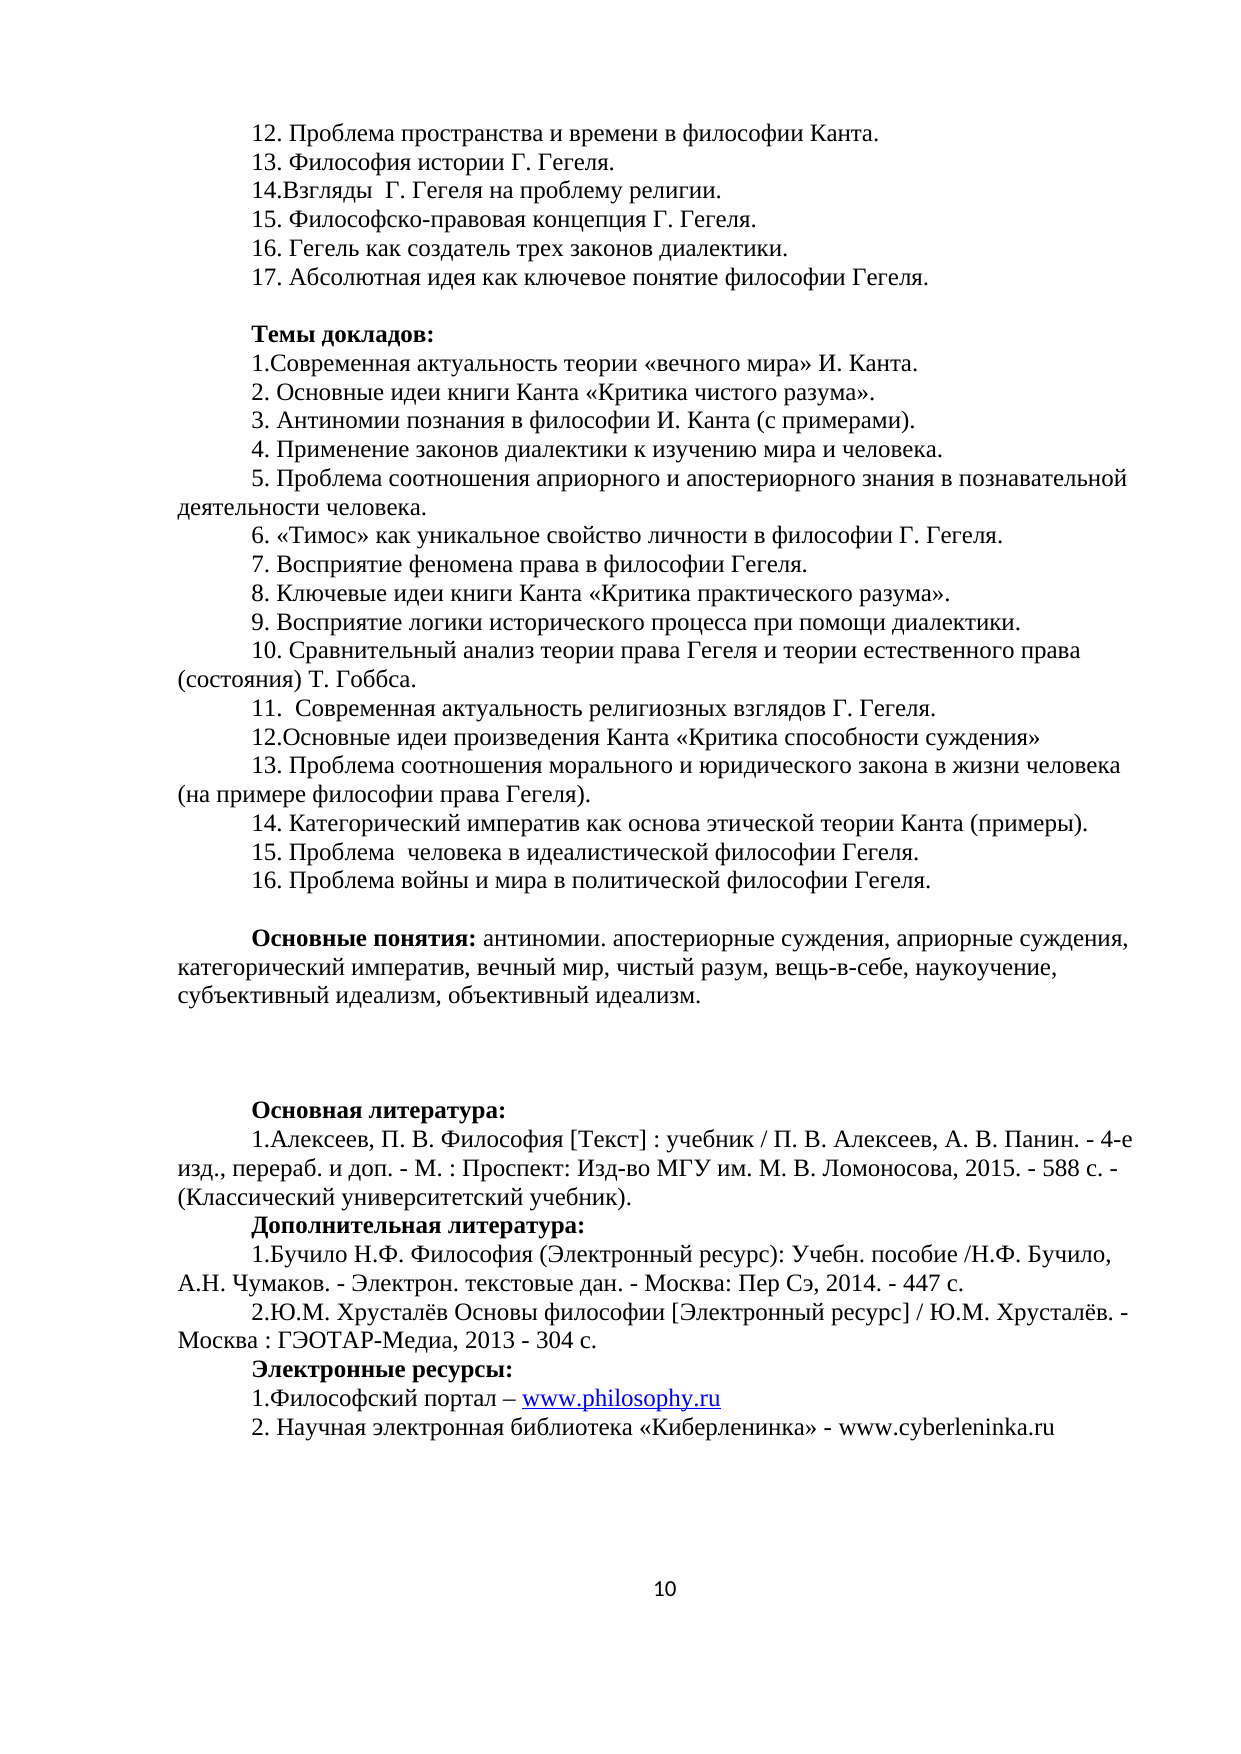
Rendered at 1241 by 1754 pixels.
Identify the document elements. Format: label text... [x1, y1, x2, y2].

text 10. Сравнительный анализ теории права Гегеля и теории естественного права (состояния) Т. Гоббса. [177, 636, 1152, 693]
text 7. Восприятие феномена права в философии Гегеля. [177, 549, 1152, 578]
text 16. Гегель как создатель трех законов диалектики. [177, 233, 1152, 262]
text Основная литература: [177, 1096, 1152, 1124]
text 4. Применение законов диалектики к изучению мира и человека. [177, 434, 1152, 463]
text Электронные ресурсы: [177, 1354, 1152, 1383]
text 12. Проблема пространства и времени в философии Канта. [177, 118, 1152, 147]
text 9. Восприятие логики исторического процесса при помощи диалектики. [177, 607, 1152, 636]
text 1.Бучило Н.Ф. Философия (Электронный ресурс): Учебн. пособие /Н.Ф. Бучило, А.Н. Чумаков. - Электрон. текстовые дан. - Москва: Пер Сэ, 2014. - 447 с. [177, 1239, 1152, 1297]
text 1.Современная актуальность теории «вечного мира» И. Канта. [177, 348, 1152, 377]
text 1.Философский портал – www.philosophy.ru [177, 1383, 1152, 1412]
text 12.Основные идеи произведения Канта «Критика способности суждения» [177, 722, 1152, 751]
text 15. Философско-правовая концепция Г. Гегеля. [177, 204, 1152, 233]
text 8. Ключевые идеи книги Канта «Критика практического разума». [177, 578, 1152, 607]
text 13. Философия истории Г. Гегеля. [177, 147, 1152, 176]
text 13. Проблема соотношения морального и юридического закона в жизни человека (на примере философии права Гегеля). [177, 751, 1152, 808]
text 1.Алексеев, П. В. Философия [Текст] : учебник / П. В. Алексеев, А. В. Панин. - 4-е изд., перераб. и доп. - М. : Проспект: Изд-во МГУ им. М. В. Ломоносова, 2015. - 588 с. - (Классический университетский учебник). [177, 1124, 1152, 1211]
text 11. Современная актуальность религиозных взглядов Г. Гегеля. [177, 693, 1152, 722]
text Дополнительная литература: [177, 1211, 1152, 1239]
text 2. Научная электронная библиотека «Киберленинка» - www.cyberleninka.ru [177, 1412, 1152, 1441]
text 5. Проблема соотношения априорного и апостериорного знания в познавательной деятельности человека. [177, 463, 1152, 521]
text 6. «Тимос» как уникальное свойство личности в философии Г. Гегеля. [177, 521, 1152, 549]
text Основные понятия: антиномии. апостериорные суждения, априорные суждения, категорический императив, вечный мир, чистый разум, вещь-в-себе, наукоучение, субъективный идеализм, объективный идеализм. [177, 923, 1152, 1009]
text 17. Абсолютная идея как ключевое понятие философии Гегеля. [177, 262, 1152, 291]
text 2. Основные идеи книги Канта «Критика чистого разума». [177, 377, 1152, 406]
text 15. Проблема человека в идеалистической философии Гегеля. [177, 837, 1152, 866]
text 16. Проблема войны и мира в политической философии Гегеля. [177, 866, 1152, 894]
text 2.Ю.М. Хрусталёв Основы философии [Электронный ресурс] / Ю.М. Хрусталёв. - Москва : ГЭОТАР-Медиа, 2013 - 304 с. [177, 1297, 1152, 1354]
text Темы докладов: [177, 319, 1152, 348]
text 14. Категорический императив как основа этической теории Канта (примеры). [177, 808, 1152, 837]
text 3. Антиномии познания в философии И. Канта (с примерами). [177, 406, 1152, 434]
text 14.Взгляды Г. Гегеля на проблему религии. [177, 176, 1152, 204]
